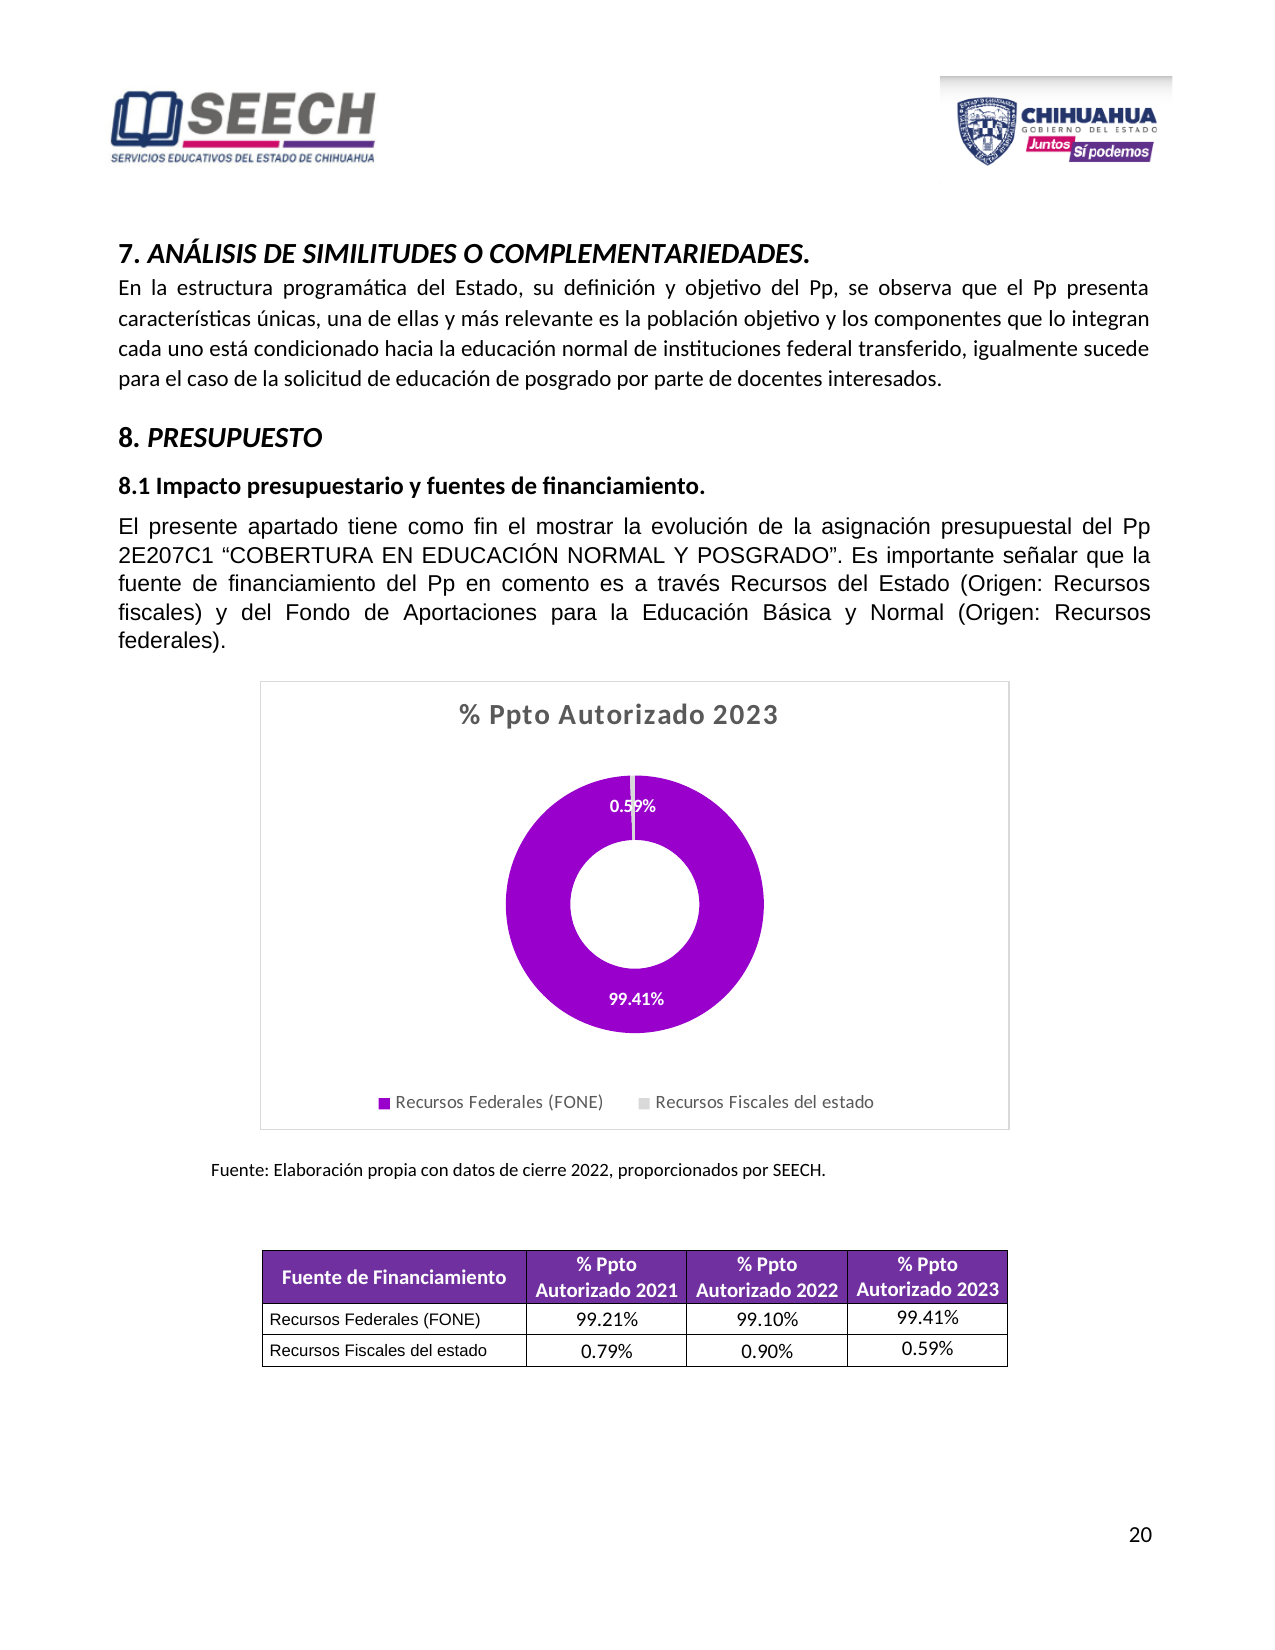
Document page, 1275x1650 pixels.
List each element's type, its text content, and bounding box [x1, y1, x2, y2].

table_cell 99.41% [848, 1304, 1007, 1334]
table_header Fuente de Financiamiento [263, 1251, 526, 1303]
table_cell Recursos Federales (FONE) [263, 1304, 526, 1334]
subtitle 7. ANÁLISIS DE SIMILITUDES O COMPLEMENTARIEDADES. [118, 235, 1152, 271]
table_cell 0.59% [848, 1335, 1007, 1366]
table_header % Ppto Autorizado 2023 [848, 1251, 1007, 1303]
table_cell 0.79% [527, 1335, 686, 1366]
table_header % Ppto Autorizado 2021 [527, 1251, 686, 1303]
text El presente apartado tiene como fin el mostrar la evolución de la asignación presupuestal del Pp 2E207C1 “COBERTURA EN EDUCACIÓN NORMAL Y POSGRADO”. Es importante señalar que la fuente de financiamiento del Pp en comento es a través Recursos del Estado (Origen: Recursos fiscales) y del Fondo de Aportaciones para la Educación Básica y Normal (Origen: Recursos federales). [118, 513, 1152, 653]
table_header % Ppto Autorizado 2022 [687, 1251, 847, 1303]
picture [102, 70, 384, 177]
picture [939, 76, 1173, 183]
subtitle 8.1 Impacto presupuestario y fuentes de financiamiento. [118, 470, 1152, 501]
table_cell 0.90% [687, 1335, 847, 1366]
text En la estructura programática del Estado, su definición y objetivo del Pp, se observa que el Pp presenta características únicas, una de ellas y más relevante es la población objetivo y los componentes que lo integran cada uno está condicionado hacia la educación normal de instituciones federal transferido, igualmente sucede para el caso de la solicitud de educación de posgrado por parte de docentes interesados. [118, 273, 1152, 392]
table_cell 99.21% [527, 1304, 686, 1334]
table_cell Recursos Fiscales del estado [263, 1335, 526, 1366]
text Fuente: Elaboración propia con datos de cierre 2022, proporcionados por SEECH. [118, 1158, 1152, 1181]
table_cell 99.10% [687, 1304, 847, 1334]
subtitle 8. PRESUPUESTO [118, 419, 1152, 455]
